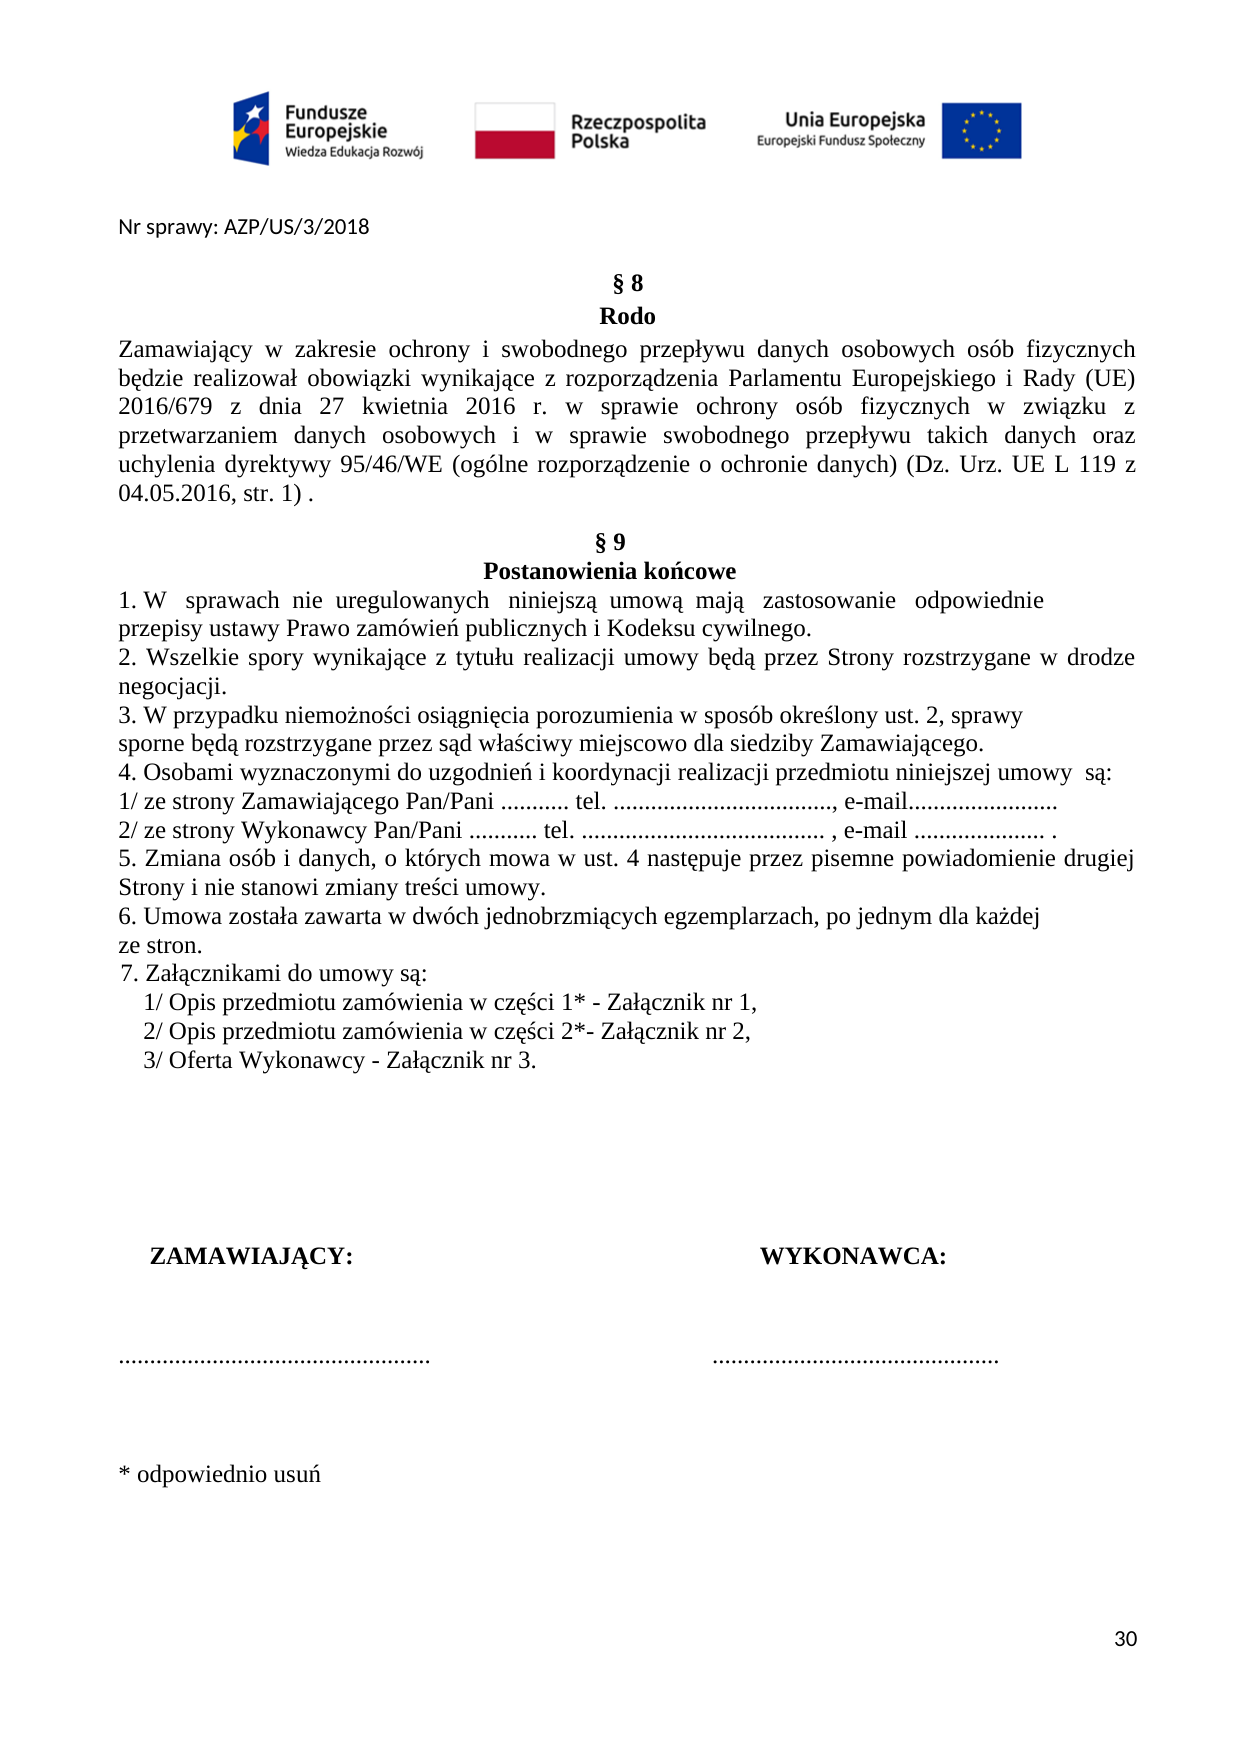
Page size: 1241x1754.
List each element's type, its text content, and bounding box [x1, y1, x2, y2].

picture [216, 73, 1039, 184]
text * odpowiednio usuń [118, 1459, 1137, 1488]
text 1. W sprawach nie uregulowanych niniejszą umową mają zastosowanie odpowiednie [118, 585, 1137, 613]
text przepisy ustawy Prawo zamówień publicznych i Kodeksu cywilnego. [118, 613, 1137, 642]
text 3/ Oferta Wykonawcy - Załącznik nr 3. [118, 1045, 1137, 1073]
text 1/ Opis przedmiotu zamówienia w części 1* - Załącznik nr 1, [118, 987, 1137, 1016]
text .................................................. .............................................. [118, 1340, 1137, 1369]
text sporne będą rozstrzygane przez sąd właściwy miejscowo dla siedziby Zamawiającego. [118, 728, 1137, 757]
text Zamawiający w zakresie ochrony i swobodnego przepływu danych osobowych osób fizycznych będzie realizował obowiązki wynikające z rozporządzenia Parlamentu Europejskiego i Rady (UE) 2016/679 z dnia 27 kwietnia 2016 r. w sprawie ochrony osób fizycznych w związku z przetwarzaniem danych osobowych i w sprawie swobodnego przepływu takich danych oraz uchylenia dyrektywy 95/46/WE (ogólne rozporządzenie o ochronie danych) (Dz. Urz. UE L 119 z 04.05.2016, str. 1) . [118, 334, 1137, 506]
text 5. Zmiana osób i danych, o których mowa w ust. 4 następuje przez pisemne powiadomienie drugiej Strony i nie stanowi zmiany treści umowy. [118, 843, 1137, 901]
text ZAMAWIAJĄCY: WYKONAWCA: [118, 1241, 1137, 1270]
text 4. Osobami wyznaczonymi do uzgodnień i koordynacji realizacji przedmiotu niniejszej umowy są: [118, 757, 1137, 786]
text Postanowienia końcowe [83, 556, 1137, 585]
text ze stron. [118, 930, 1137, 958]
text 6. Umowa została zawarta w dwóch jednobrzmiących egzemplarzach, po jednym dla każdej [118, 901, 1137, 930]
text 7. Załącznikami do umowy są: [83, 958, 1137, 987]
text 2/ ze strony Wykonawcy Pan/Pani ........... tel. ....................................... , e-mail ..................... . [118, 815, 1137, 843]
text 1/ ze strony Zamawiającego Pan/Pani ........... tel. ..................................., e-mail........................ [118, 786, 1137, 815]
text § 8 [118, 268, 1137, 297]
text 2. Wszelkie spory wynikające z tytułu realizacji umowy będą przez Strony rozstrzygane w drodze negocjacji. [118, 642, 1137, 700]
text § 9 [83, 527, 1137, 556]
text 3. W przypadku niemożności osiągnięcia porozumienia w sposób określony ust. 2, sprawy [118, 700, 1137, 728]
text 2/ Opis przedmiotu zamówienia w części 2*- Załącznik nr 2, [118, 1016, 1137, 1045]
text Rodo [118, 301, 1137, 329]
